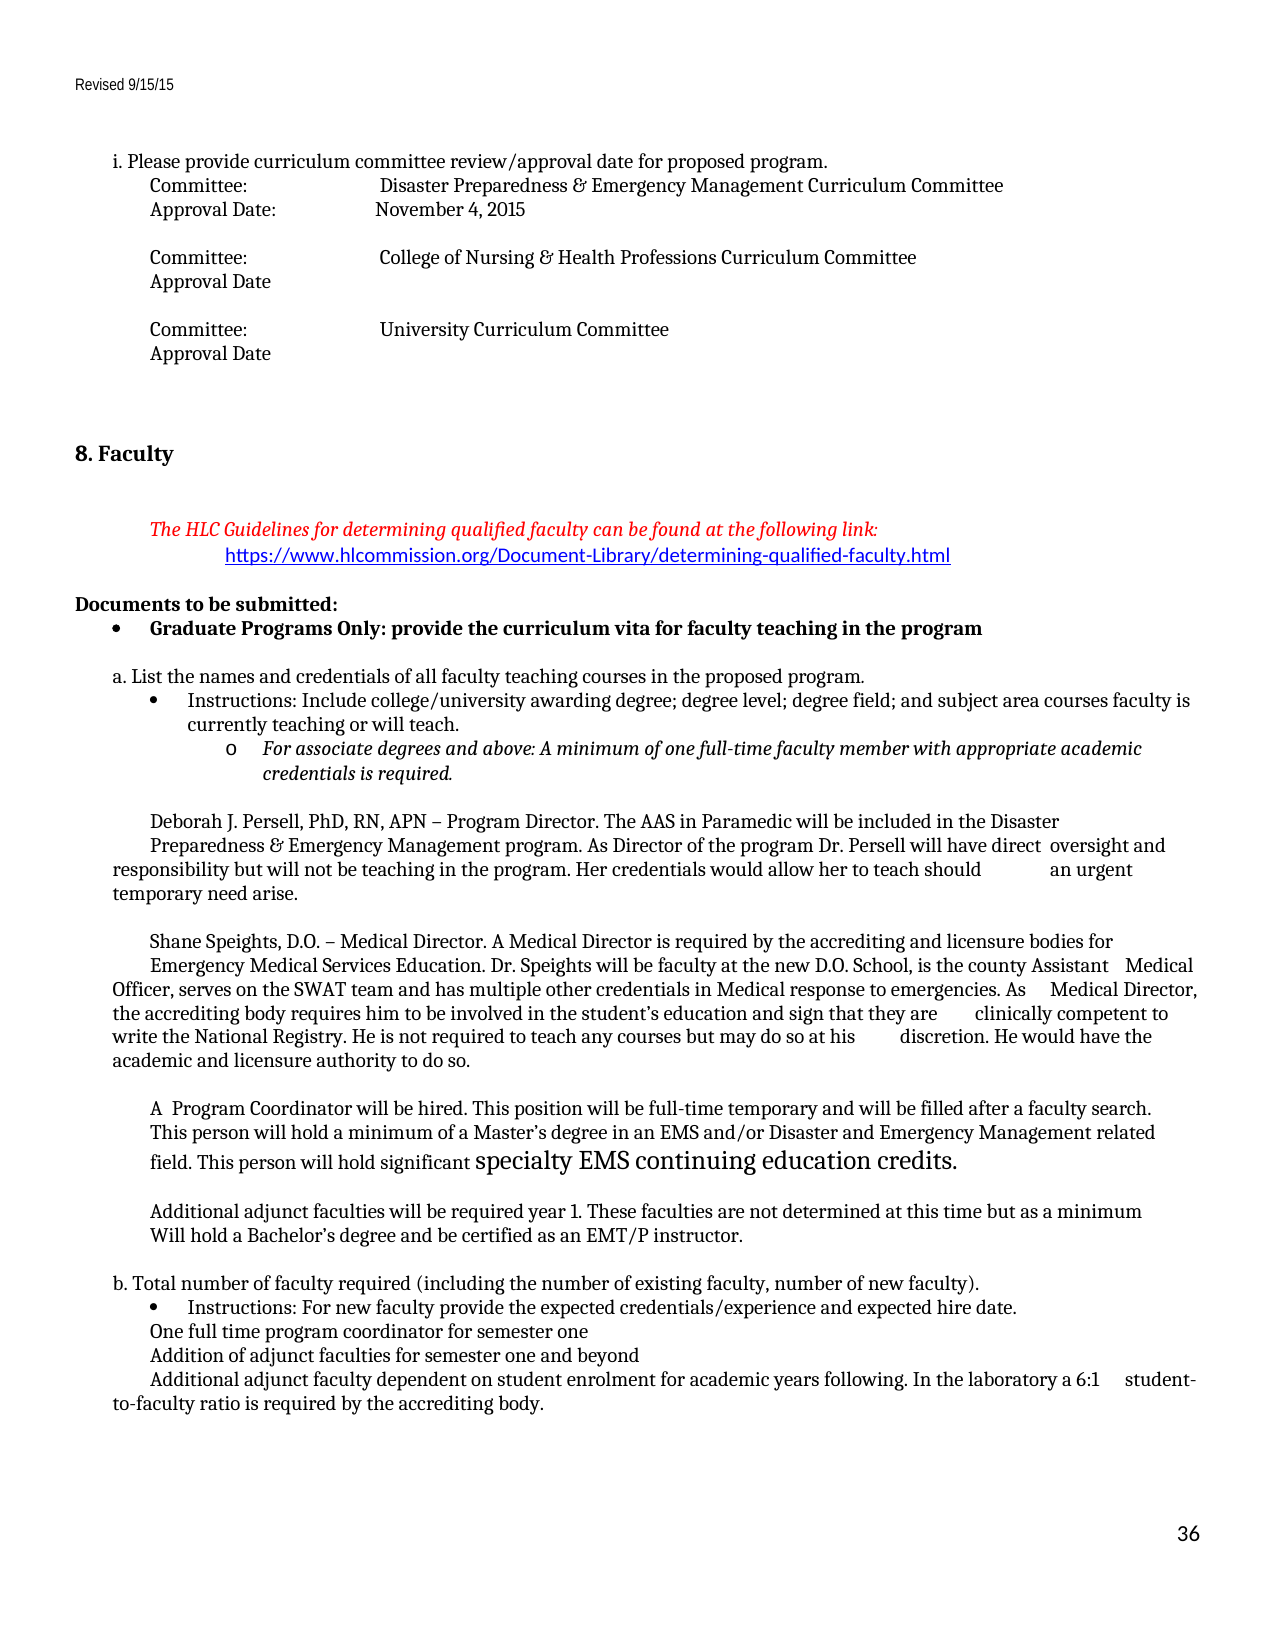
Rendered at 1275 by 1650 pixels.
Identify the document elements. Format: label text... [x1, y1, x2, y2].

text Will hold a Bachelor’s degree and be certified as an EMT/P instructor. [112, 1224, 1200, 1248]
text a. List the names and credentials of all faculty teaching courses in the proposed program. [112, 665, 1200, 689]
text Deborah J. Persell, PhD, RN, APN – Program Director. The AAS in Paramedic will be included in the Disaster Preparedness & Emergency Management program. As Director of the program Dr. Persell will have direct oversight and responsibility but will not be teaching in the program. Her credentials would allow her to teach should an urgent temporary need arise. [112, 809, 1200, 905]
text Committee: College of Nursing & Health Professions Curriculum Committee [112, 246, 1200, 270]
text Approval Date: November 4, 2015 [112, 198, 1200, 222]
list For associate degrees and above: A minimum of one full-time faculty member with appropriate academic credentials is required. [225, 737, 1200, 786]
text Addition of adjunct faculties for semester one and beyond [112, 1344, 1200, 1368]
text The HLC Guidelines for determining qualified faculty can be found at the following link: [75, 518, 1200, 542]
text Committee: University Curriculum Committee [112, 318, 1200, 342]
text https://www.hlcommission.org/Document-Library/determining-qualified-faculty.html [150, 542, 1200, 567]
text Additional adjunct faculties will be required year 1. These faculties are not determined at this time but as a minimum [112, 1200, 1200, 1224]
text 8. Faculty [75, 441, 1200, 467]
text Approval Date [112, 270, 1200, 294]
list Instructions: For new faculty provide the expected credentials/experience and expected hire date. [150, 1296, 1200, 1320]
text Additional adjunct faculty dependent on student enrolment for academic years following. In the laboratory a 6:1 student-to-faculty ratio is required by the accrediting body. [112, 1368, 1200, 1416]
list Instructions: Include college/university awarding degree; degree level; degree field; and subject area courses faculty is currently teaching or will teach. [150, 689, 1200, 737]
list Graduate Programs Only: provide the curriculum vita for faculty teaching in the program [112, 617, 1200, 641]
text i. Please provide curriculum committee review/approval date for proposed program. [112, 150, 1200, 174]
text b. Total number of faculty required (including the number of existing faculty, number of new faculty). [112, 1272, 1200, 1296]
text A Program Coordinator will be hired. This position will be full-time temporary and will be filled after a faculty search. This person will hold a minimum of a Master’s degree in an EMS and/or Disaster and Emergency Management related field. This person will hold significant specialty EMS continuing education credits. [112, 1097, 1200, 1176]
text Approval Date [112, 342, 1200, 366]
text Documents to be submitted: [75, 593, 1200, 617]
text Shane Speights, D.O. – Medical Director. A Medical Director is required by the accrediting and licensure bodies for Emergency Medical Services Education. Dr. Speights will be faculty at the new D.O. School, is the county Assistant Medical Officer, serves on the SWAT team and has multiple other credentials in Medical response to emergencies. As Medical Director, the accrediting body requires him to be involved in the student’s education and sign that they are clinically competent to write the National Registry. He is not required to teach any courses but may do so at his discretion. He would have the academic and licensure authority to do so. [112, 929, 1200, 1073]
text Committee: Disaster Preparedness & Emergency Management Curriculum Committee [112, 174, 1200, 198]
